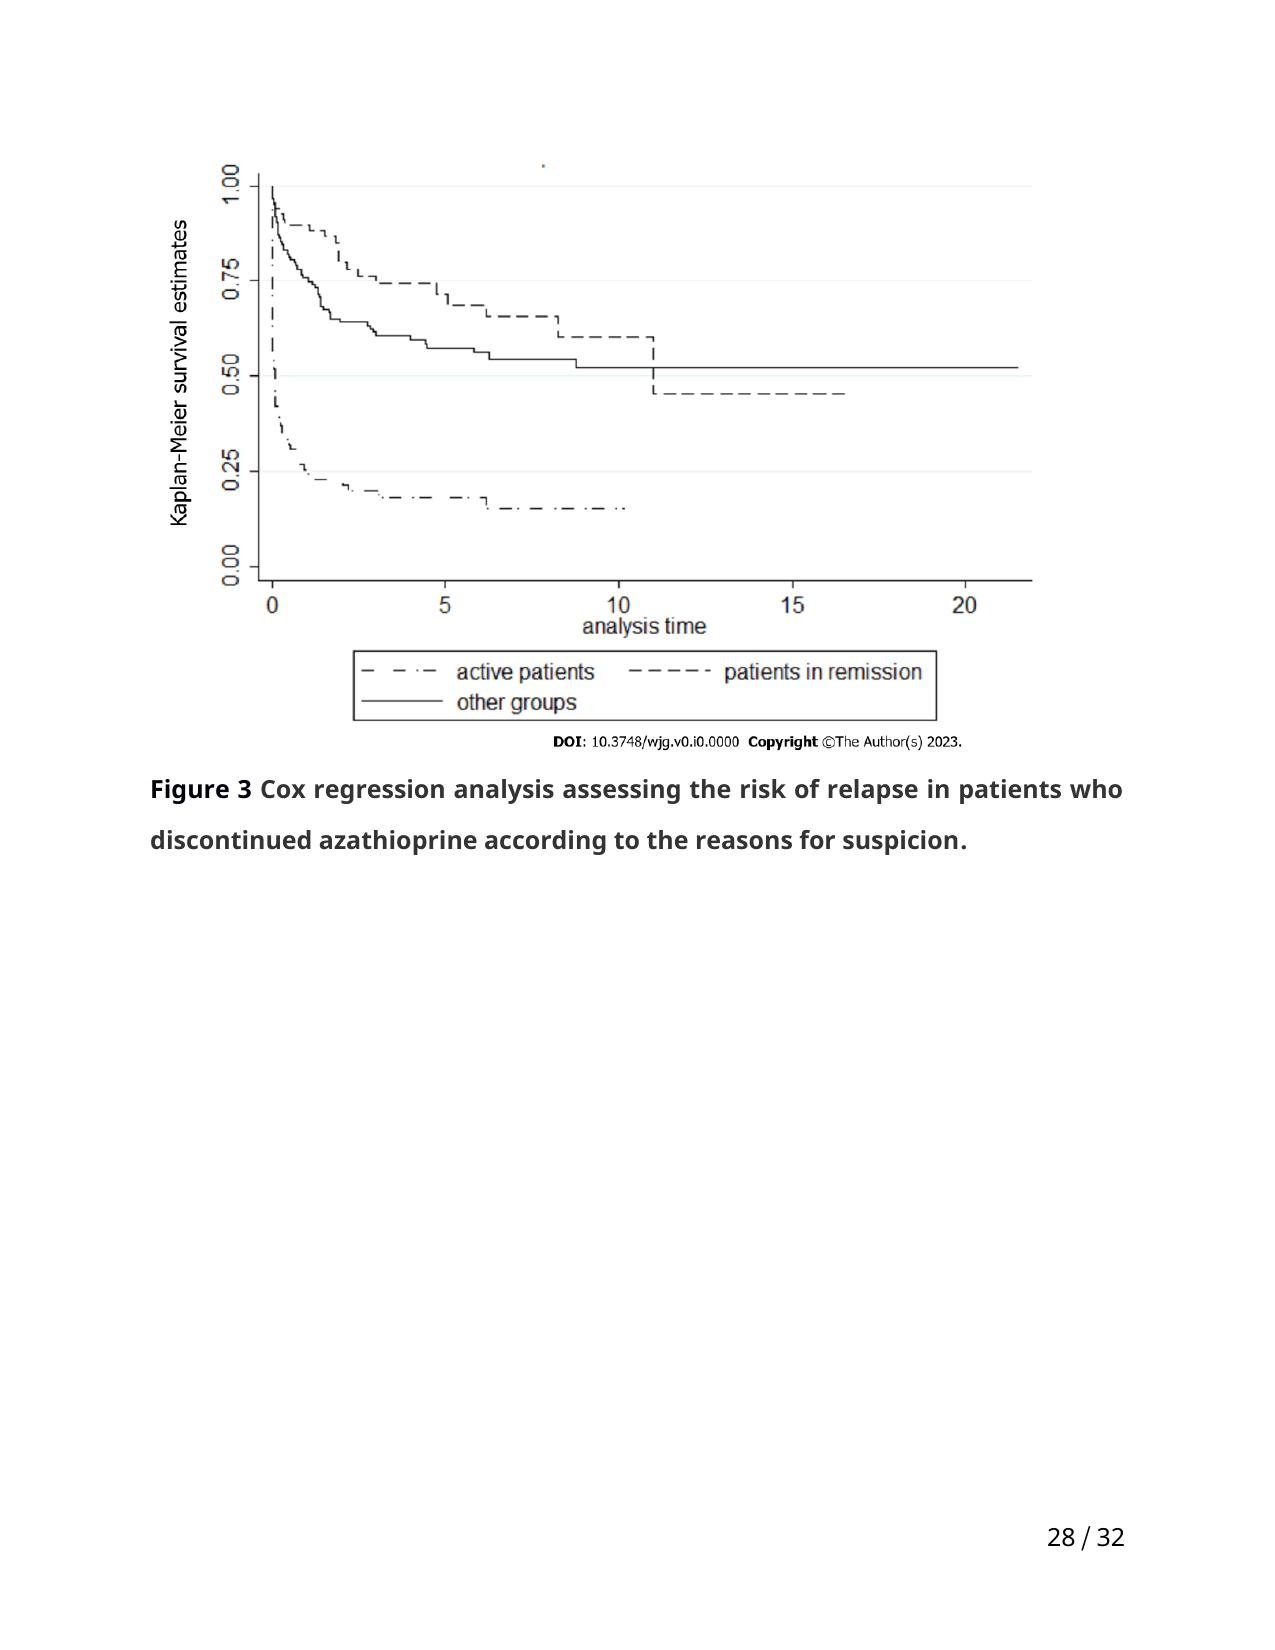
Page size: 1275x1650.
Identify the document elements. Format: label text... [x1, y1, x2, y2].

picture [150, 150, 1050, 758]
text Figure 3 Cox regression analysis assessing the risk of relapse in patients who discontinued azathioprine according to the reasons for suspicion. [150, 772, 1125, 857]
